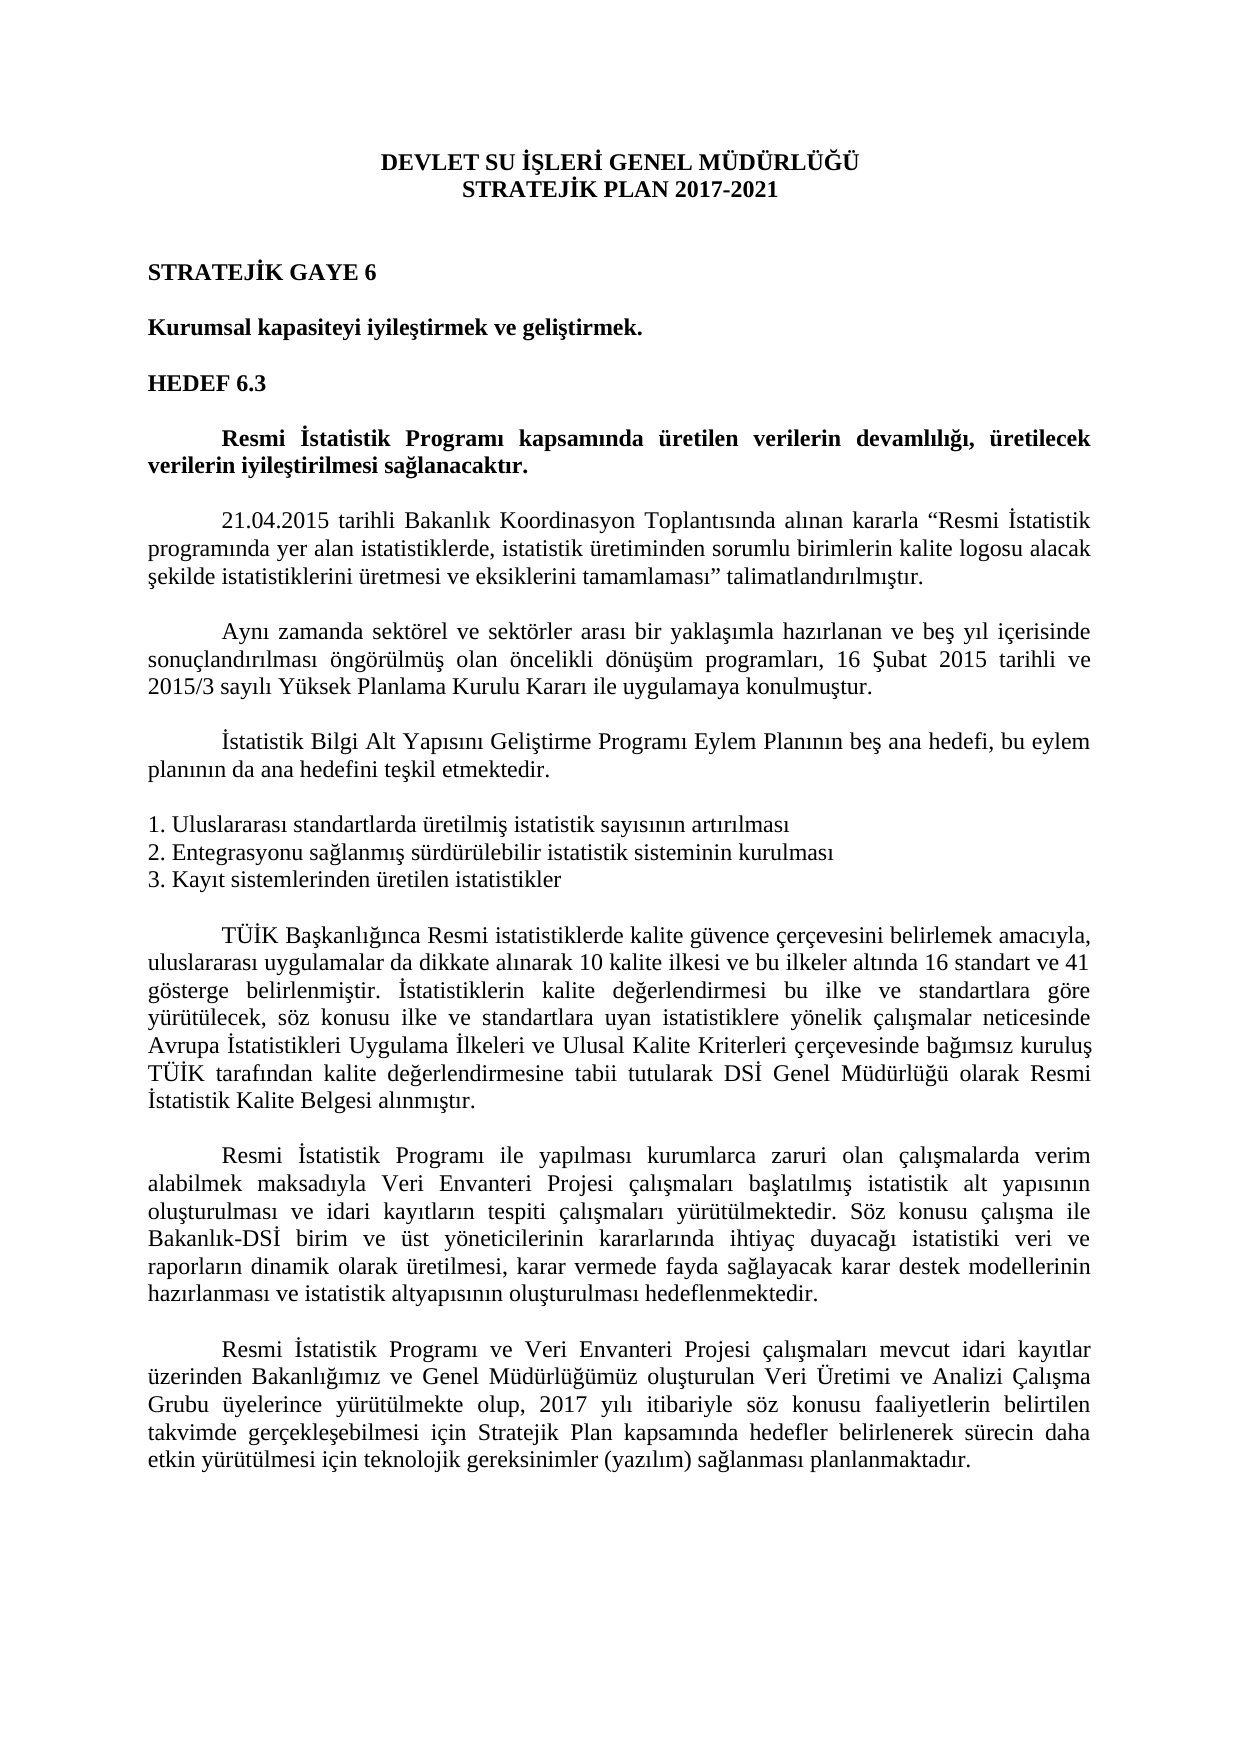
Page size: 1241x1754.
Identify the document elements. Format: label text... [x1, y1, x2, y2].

text Resmi İstatistik Programı ve Veri Envanteri Projesi çalışmaları mevcut idari kayıtlar üzerinden Bakanlığımız ve Genel Müdürlüğümüz oluşturulan Veri Üretimi ve Analizi Çalışma Grubu üyelerince yürütülmekte olup, 2017 yılı itibariyle söz konusu faaliyetlerin belirtilen takvimde gerçekleşebilmesi için Stratejik Plan kapsamında hedefler belirlenerek sürecin daha etkin yürütülmesi için teknolojik gereksinimler (yazılım) sağlanması planlanmaktadır. [148, 1335, 1092, 1473]
text 2. Entegrasyonu sağlanmış sürdürülebilir istatistik sisteminin kurulması [148, 838, 1092, 865]
text İstatistik Bilgi Alt Yapısını Geliştirme Programı Eylem Planının beş ana hedefi, bu eylem planının da ana hedefini teşkil etmektedir. [148, 727, 1092, 783]
text Aynı zamanda sektörel ve sektörler arası bir yaklaşımla hazırlanan ve beş yıl içerisinde sonuçlandırılması öngörülmüş olan öncelikli dönüşüm programları, 16 Şubat 2015 tarihli ve 2015/3 sayılı Yüksek Planlama Kurulu Kararı ile uygulamaya konulmuştur. [148, 617, 1092, 700]
text Resmi İstatistik Programı kapsamında üretilen verilerin devamlılığı, üretilecek verilerin iyileştirilmesi sağlanacaktır. [148, 424, 1092, 479]
text TÜİK Başkanlığınca Resmi istatistiklerde kalite güvence çerçevesini belirlemek amacıyla, uluslararası uygulamalar da dikkate alınarak 10 kalite ilkesi ve bu ilkeler altında 16 standart ve 41 gösterge belirlenmiştir. İstatistiklerin kalite değerlendirmesi bu ilke ve standartlara göre yürütülecek, söz konusu ilke ve standartlara uyan istatistiklere yönelik çalışmalar neticesinde Avrupa İstatistikleri Uygulama İlkeleri ve Ulusal Kalite Kriterleri çerçevesinde bağımsız kuruluş TÜİK tarafından kalite değerlendirmesine tabii tutularak DSİ Genel Müdürlüğü olarak Resmi İstatistik Kalite Belgesi alınmıştır. [148, 921, 1092, 1114]
text STRATEJİK GAYE 6 [148, 258, 1092, 286]
text 21.04.2015 tarihli Bakanlık Koordinasyon Toplantısında alınan kararla “Resmi İstatistik programında yer alan istatistiklerde, istatistik üretiminden sorumlu birimlerin kalite logosu alacak şekilde istatistiklerini üretmesi ve eksiklerini tamamlaması” talimatlandırılmıştır. [148, 507, 1092, 589]
text 3. Kayıt sistemlerinden üretilen istatistikler [148, 865, 1092, 893]
text DEVLET SU İŞLERİ GENEL MÜDÜRLÜĞÜ [148, 148, 1092, 175]
text HEDEF 6.3 [148, 368, 1092, 396]
text 1. Uluslararası standartlarda üretilmiş istatistik sayısının artırılması [148, 810, 1092, 838]
text Resmi İstatistik Programı ile yapılması kurumlarca zaruri olan çalışmalarda verim alabilmek maksadıyla Veri Envanteri Projesi çalışmaları başlatılmış istatistik alt yapısının oluşturulması ve idari kayıtların tespiti çalışmaları yürütülmektedir. Söz konusu çalışma ile Bakanlık-DSİ birim ve üst yöneticilerinin kararlarında ihtiyaç duyacağı istatistiki veri ve raporların dinamik olarak üretilmesi, karar vermede fayda sağlayacak karar destek modellerinin hazırlanması ve istatistik altyapısının oluşturulması hedeflenmektedir. [148, 1141, 1092, 1307]
text STRATEJİK PLAN 2017-2021 [148, 175, 1092, 203]
text Kurumsal kapasiteyi iyileştirmek ve geliştirmek. [148, 313, 1092, 341]
